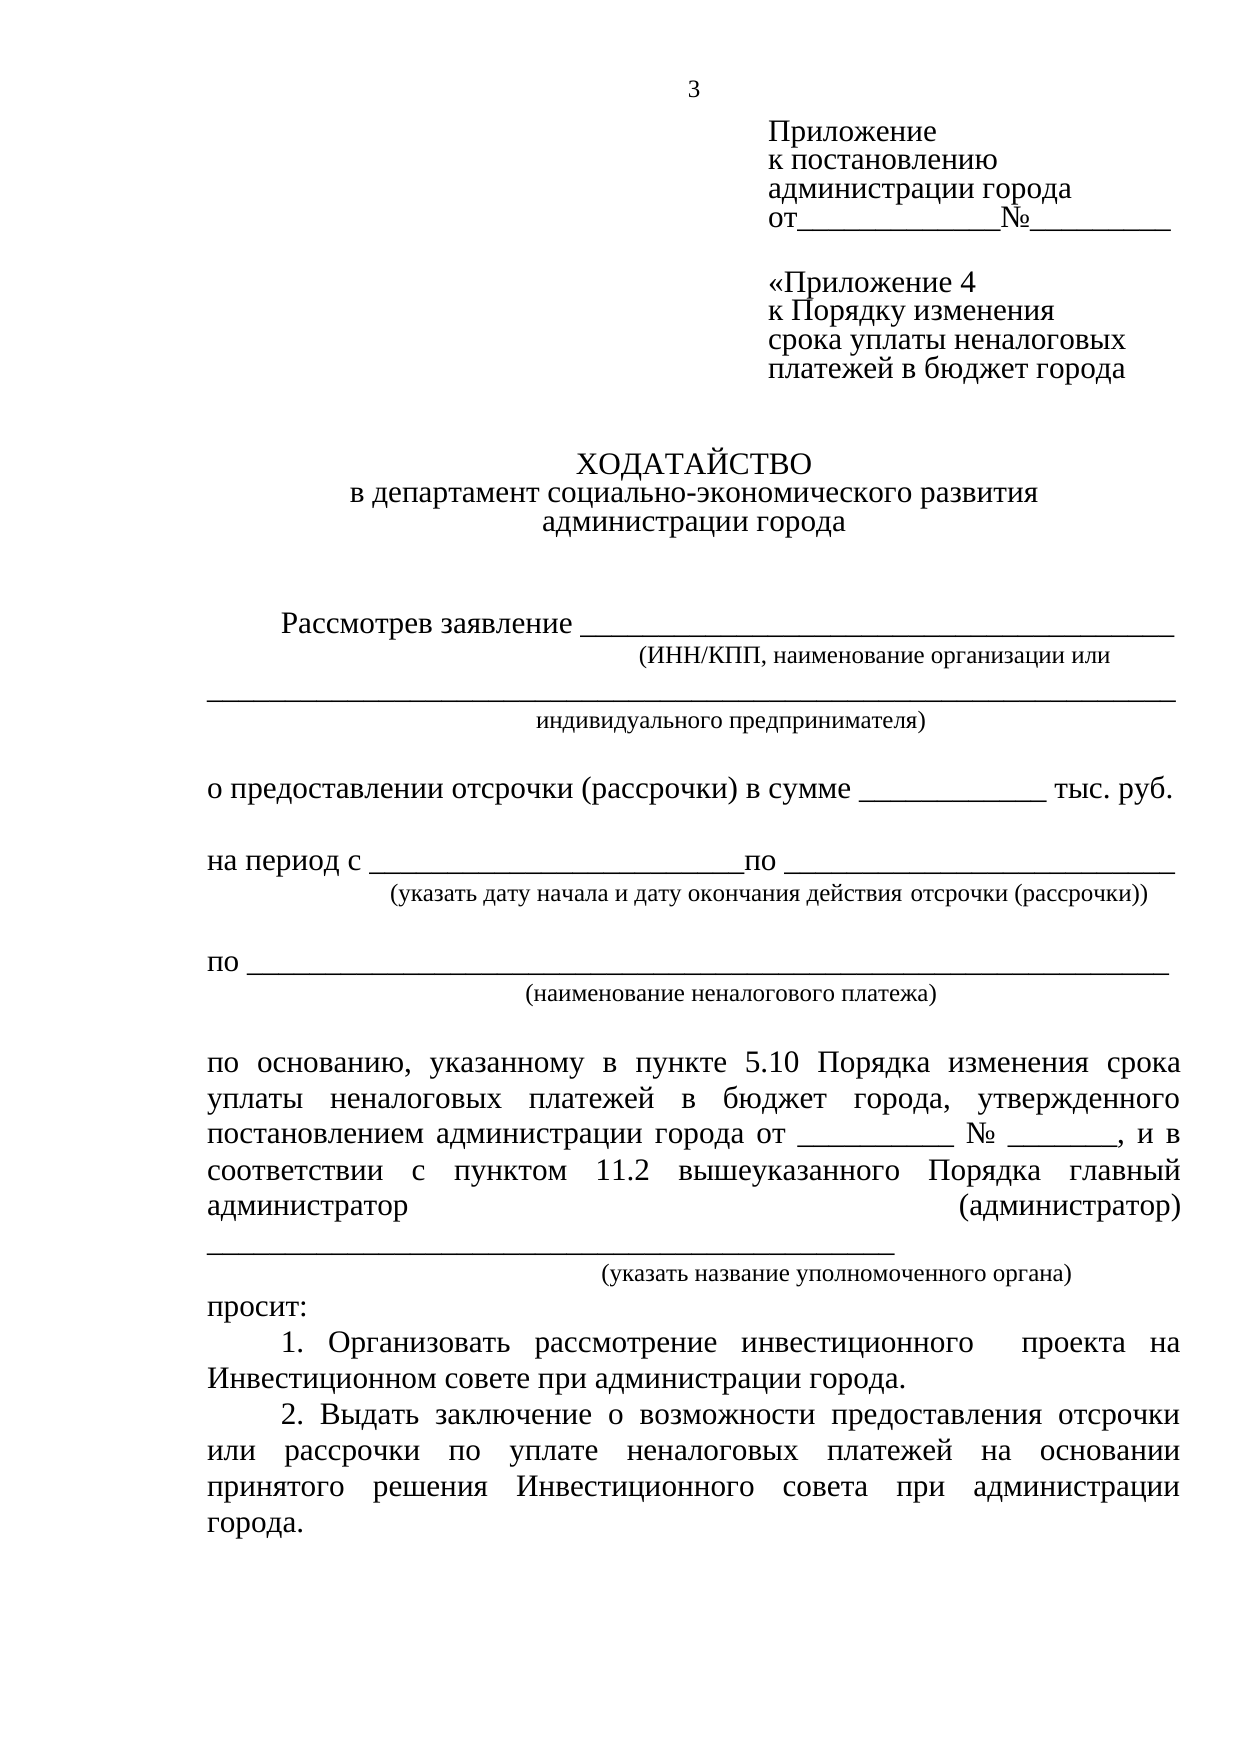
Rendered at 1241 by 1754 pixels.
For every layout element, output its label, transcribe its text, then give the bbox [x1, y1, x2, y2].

text Рассмотрев заявление ______________________________________ [207, 604, 1181, 640]
text платежей в бюджет города [207, 355, 1181, 384]
text 1. Организовать рассмотрение инвестиционного проекта на Инвестиционном совете при администрации города. [207, 1323, 1181, 1395]
text администрации города [207, 509, 1181, 537]
text Приложение [207, 118, 1181, 147]
text по ___________________________________________________________ [207, 942, 1181, 978]
text (указать дату начала и дату окончания действия отсрочки (рассрочки)) [207, 878, 1181, 906]
text (указать название уполномоченного органа) [207, 1258, 1181, 1287]
text (ИНН/КПП, наименование организации или [207, 640, 1181, 669]
text ______________________________________________________________ [207, 669, 1181, 705]
text 2. Выдать заключение о возможности предоставления отсрочки или рассрочки по уплате неналоговых платежей на основании принятого решения Инвестиционного совета при администрации города. [207, 1395, 1181, 1539]
text к постановлению [207, 147, 1181, 176]
text (наименование неналогового платежа) [207, 978, 1181, 1007]
text «Приложение 4 [207, 269, 1181, 298]
text к Порядку изменения [207, 298, 1181, 327]
text от_____________№_________ [207, 204, 1181, 233]
text о предоставлении отсрочки (рассрочки) в сумме ____________ тыс. руб. [207, 770, 1181, 806]
text просит: [207, 1287, 1181, 1323]
text ХОДАТАЙСТВО [207, 451, 1181, 480]
text в департамент социально-экономического развития [207, 480, 1181, 509]
text индивидуального предпринимателя) [207, 705, 1181, 734]
text по основанию, указанному в пункте 5.10 Порядка изменения срока уплаты неналоговых платежей в бюджет города, утвержденного постановлением администрации города от __________ № _______, и в соответствии с пунктом 11.2 вышеуказанного Порядка главный администратор (администратор) ____________________________________________ [207, 1043, 1181, 1258]
text администрации города [207, 176, 1181, 204]
text срока уплаты неналоговых [207, 327, 1181, 355]
text на период с ________________________по _________________________ [207, 842, 1181, 878]
